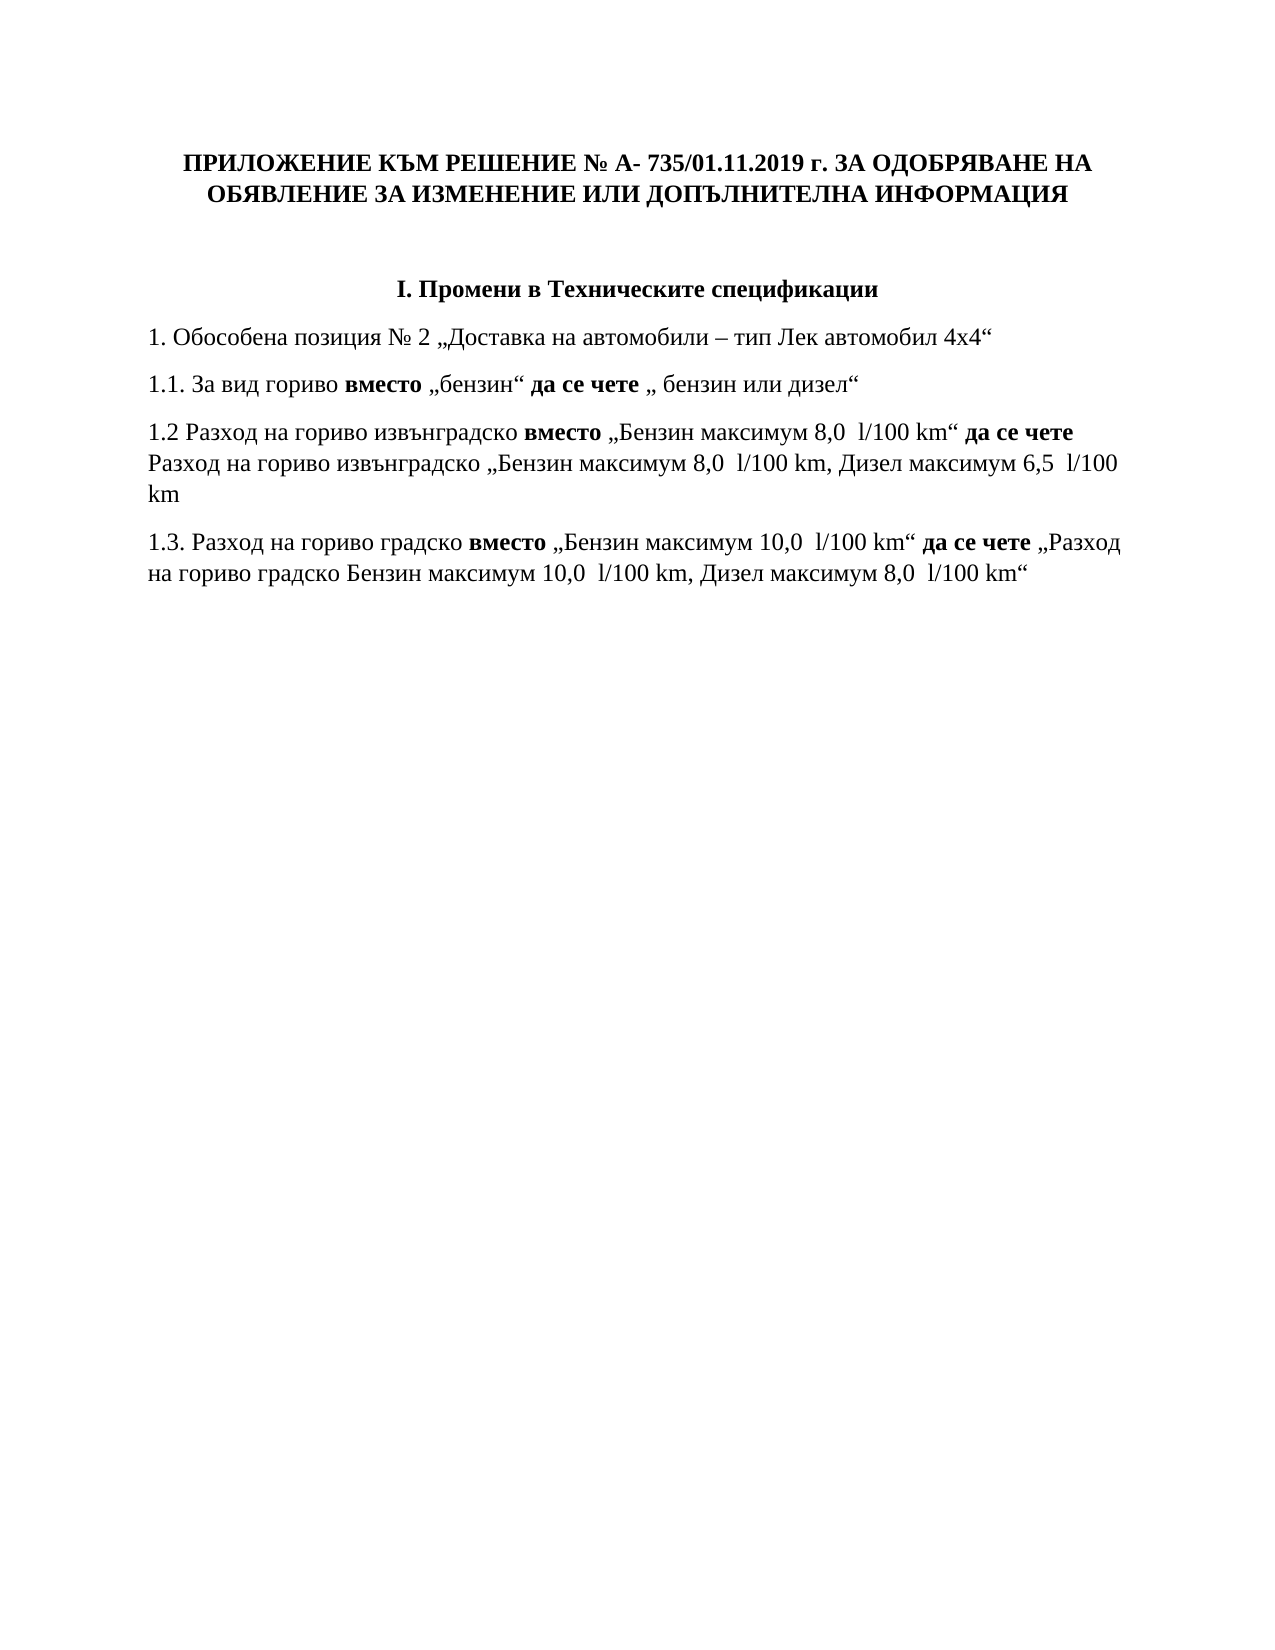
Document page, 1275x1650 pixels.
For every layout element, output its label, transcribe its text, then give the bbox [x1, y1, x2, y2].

text 1.3. Разход на гориво градско вместо „Бензин максимум 10,0 l/100 km“ да се чете „Разход на гориво градско Бензин максимум 10,0 l/100 km, Дизел максимум 8,0 l/100 km“ [148, 527, 1127, 587]
text 1. Обособена позиция № 2 „Доставка на автомобили – тип Лек автомобил 4х4“ [148, 322, 1127, 351]
text 1.1. За вид гориво вместо „бензин“ да се чете „ бензин или дизел“ [148, 369, 1127, 398]
text ПРИЛОЖЕНИЕ КЪМ РЕШЕНИЕ № A- 735/01.11.2019 г. ЗА ОДОБРЯВАНЕ НА ОБЯВЛЕНИЕ ЗА ИЗМЕНЕНИЕ ИЛИ ДОПЪЛНИТЕЛНА ИНФОРМАЦИЯ [148, 148, 1127, 207]
text 1.2 Разход на гориво извънградско вместо „Бензин максимум 8,0 l/100 km“ да се чете Разход на гориво извънградско „Бензин максимум 8,0 l/100 km, Дизел максимум 6,5 l/100 km [148, 417, 1127, 508]
text I. Промени в Техническите спецификации [148, 274, 1127, 303]
